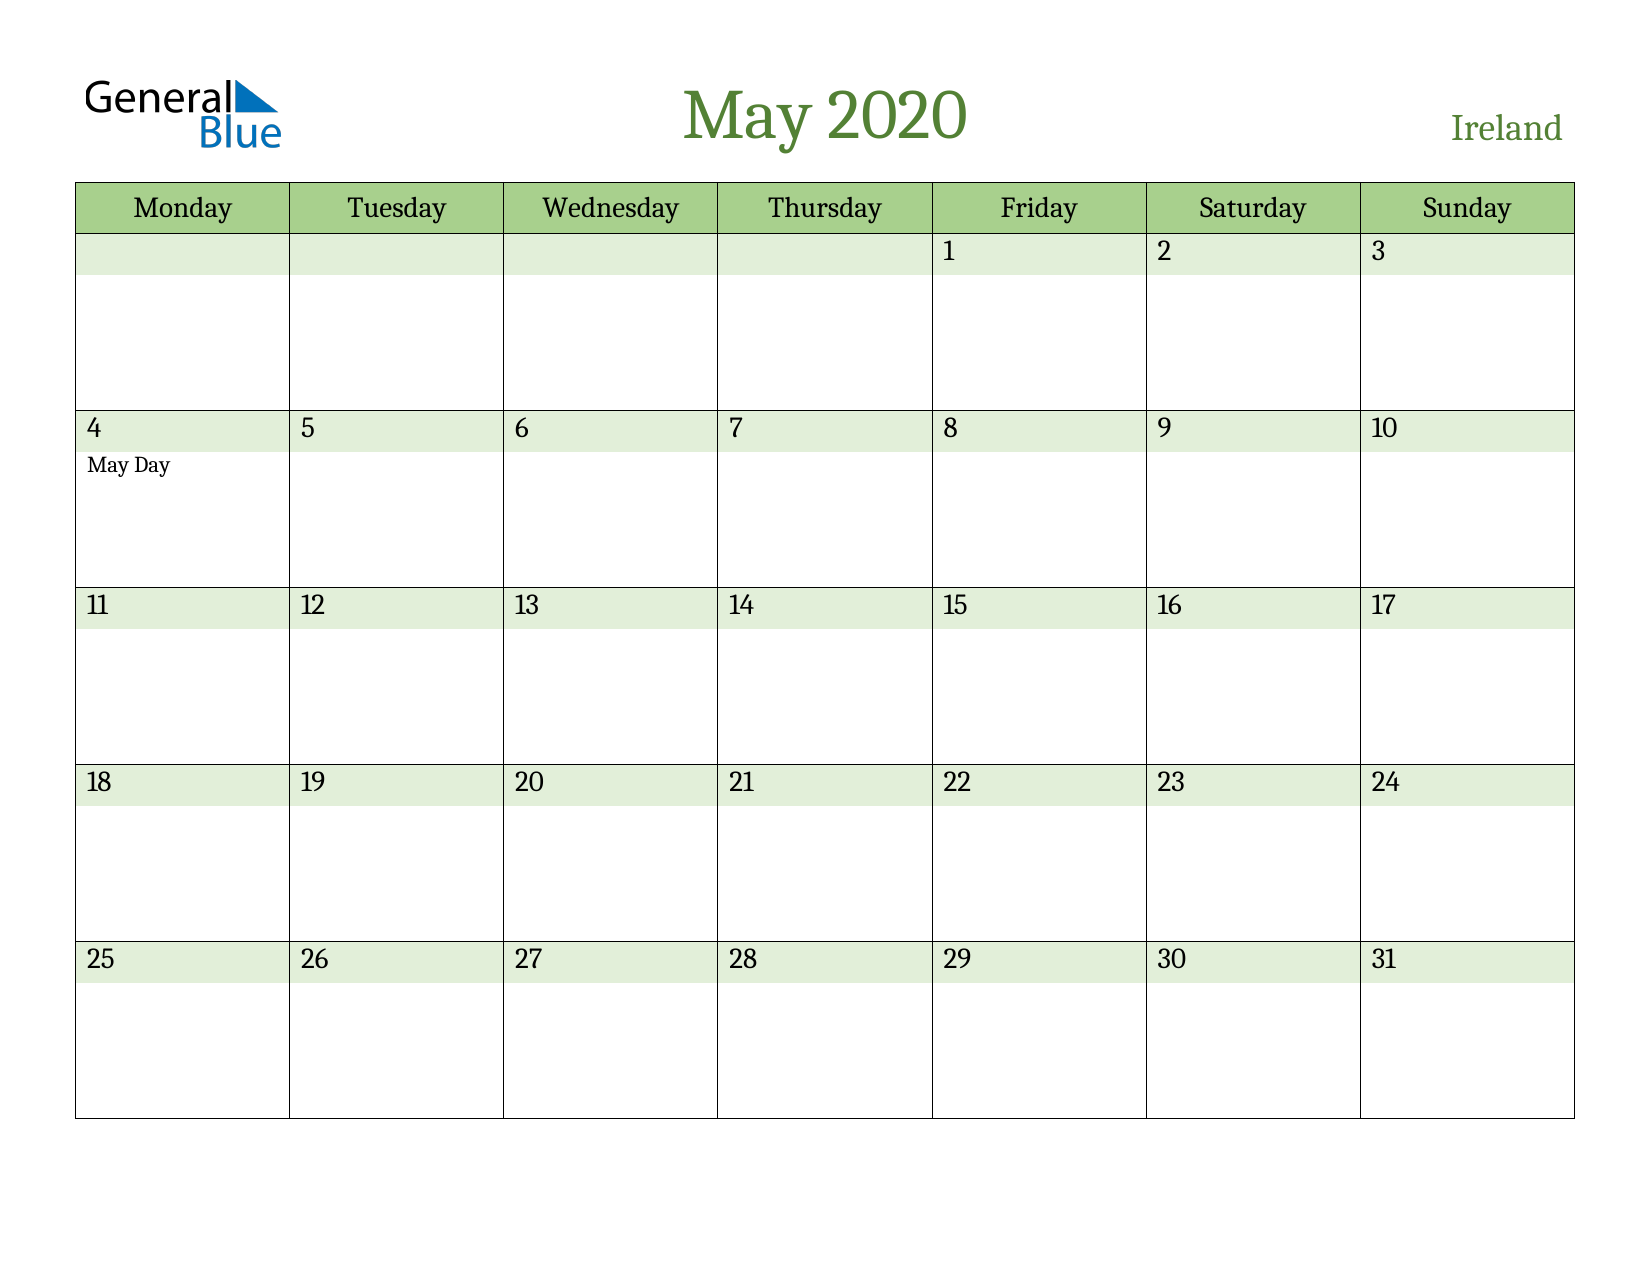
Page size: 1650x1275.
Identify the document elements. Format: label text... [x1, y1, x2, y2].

table_cell [76, 275, 289, 410]
table_cell [1147, 983, 1360, 1118]
table_cell 14 [718, 588, 932, 629]
table_cell 27 [504, 942, 717, 983]
table_cell 5 [290, 411, 503, 452]
table_cell 11 [76, 588, 289, 629]
table_cell May Day [76, 452, 289, 587]
table_cell Monday [76, 183, 289, 233]
table_cell 1 [933, 234, 1146, 275]
table_cell Tuesday [290, 183, 503, 233]
table_cell 9 [1147, 411, 1360, 452]
table_cell 22 [933, 765, 1146, 806]
picture [86, 80, 281, 148]
table_cell [1147, 275, 1360, 410]
table_cell [504, 234, 717, 275]
table_cell 31 [1361, 942, 1574, 983]
table_cell [1147, 629, 1360, 764]
table_cell [718, 275, 932, 410]
table_cell Wednesday [504, 183, 717, 233]
table_cell 3 [1361, 234, 1574, 275]
table_cell [504, 275, 717, 410]
table_cell [933, 275, 1146, 410]
table_cell 13 [504, 588, 717, 629]
table_cell [290, 983, 503, 1118]
table_header May 2020 [504, 75, 1146, 182]
table_cell [290, 806, 503, 941]
table_cell [1147, 806, 1360, 941]
table_cell [718, 806, 932, 941]
table_cell [718, 452, 932, 587]
table_cell [504, 983, 717, 1118]
table_cell 12 [290, 588, 503, 629]
table_cell 18 [76, 765, 289, 806]
table_cell [933, 629, 1146, 764]
table_cell 30 [1147, 942, 1360, 983]
table_header Ireland [1146, 75, 1574, 182]
table_cell 15 [933, 588, 1146, 629]
table_cell 26 [290, 942, 503, 983]
table_cell 29 [933, 942, 1146, 983]
table_cell [933, 983, 1146, 1118]
table_cell Sunday [1361, 183, 1574, 233]
table_cell 8 [933, 411, 1146, 452]
table_cell 25 [76, 942, 289, 983]
table_cell [718, 983, 932, 1118]
table_cell [290, 452, 503, 587]
table_cell 20 [504, 765, 717, 806]
table_cell [1361, 452, 1574, 587]
table_cell [504, 629, 717, 764]
table_cell [1361, 806, 1574, 941]
table_cell 10 [1361, 411, 1574, 452]
table_cell [933, 452, 1146, 587]
table_cell [1361, 983, 1574, 1118]
table_cell [718, 629, 932, 764]
table_cell [1361, 275, 1574, 410]
table_cell [76, 234, 289, 275]
table_cell 16 [1147, 588, 1360, 629]
table_cell 2 [1147, 234, 1360, 275]
table_cell 23 [1147, 765, 1360, 806]
table_cell [290, 234, 503, 275]
table_cell [504, 806, 717, 941]
table_cell Thursday [718, 183, 932, 233]
table_cell [76, 629, 289, 764]
table_cell [76, 983, 289, 1118]
table_cell [1361, 629, 1574, 764]
table_cell [718, 234, 932, 275]
table_cell [1147, 452, 1360, 587]
table_cell 6 [504, 411, 717, 452]
table_cell [76, 806, 289, 941]
table_cell 7 [718, 411, 932, 452]
table_cell 17 [1361, 588, 1574, 629]
table_cell [290, 629, 503, 764]
table_cell 28 [718, 942, 932, 983]
table_cell 4 [76, 411, 289, 452]
table_cell 19 [290, 765, 503, 806]
table_cell Friday [933, 183, 1146, 233]
table_cell [290, 275, 503, 410]
table_cell [933, 806, 1146, 941]
table_cell Saturday [1147, 183, 1360, 233]
table_header [76, 75, 503, 182]
table_cell 24 [1361, 765, 1574, 806]
table_cell 21 [718, 765, 932, 806]
table_cell [504, 452, 717, 587]
